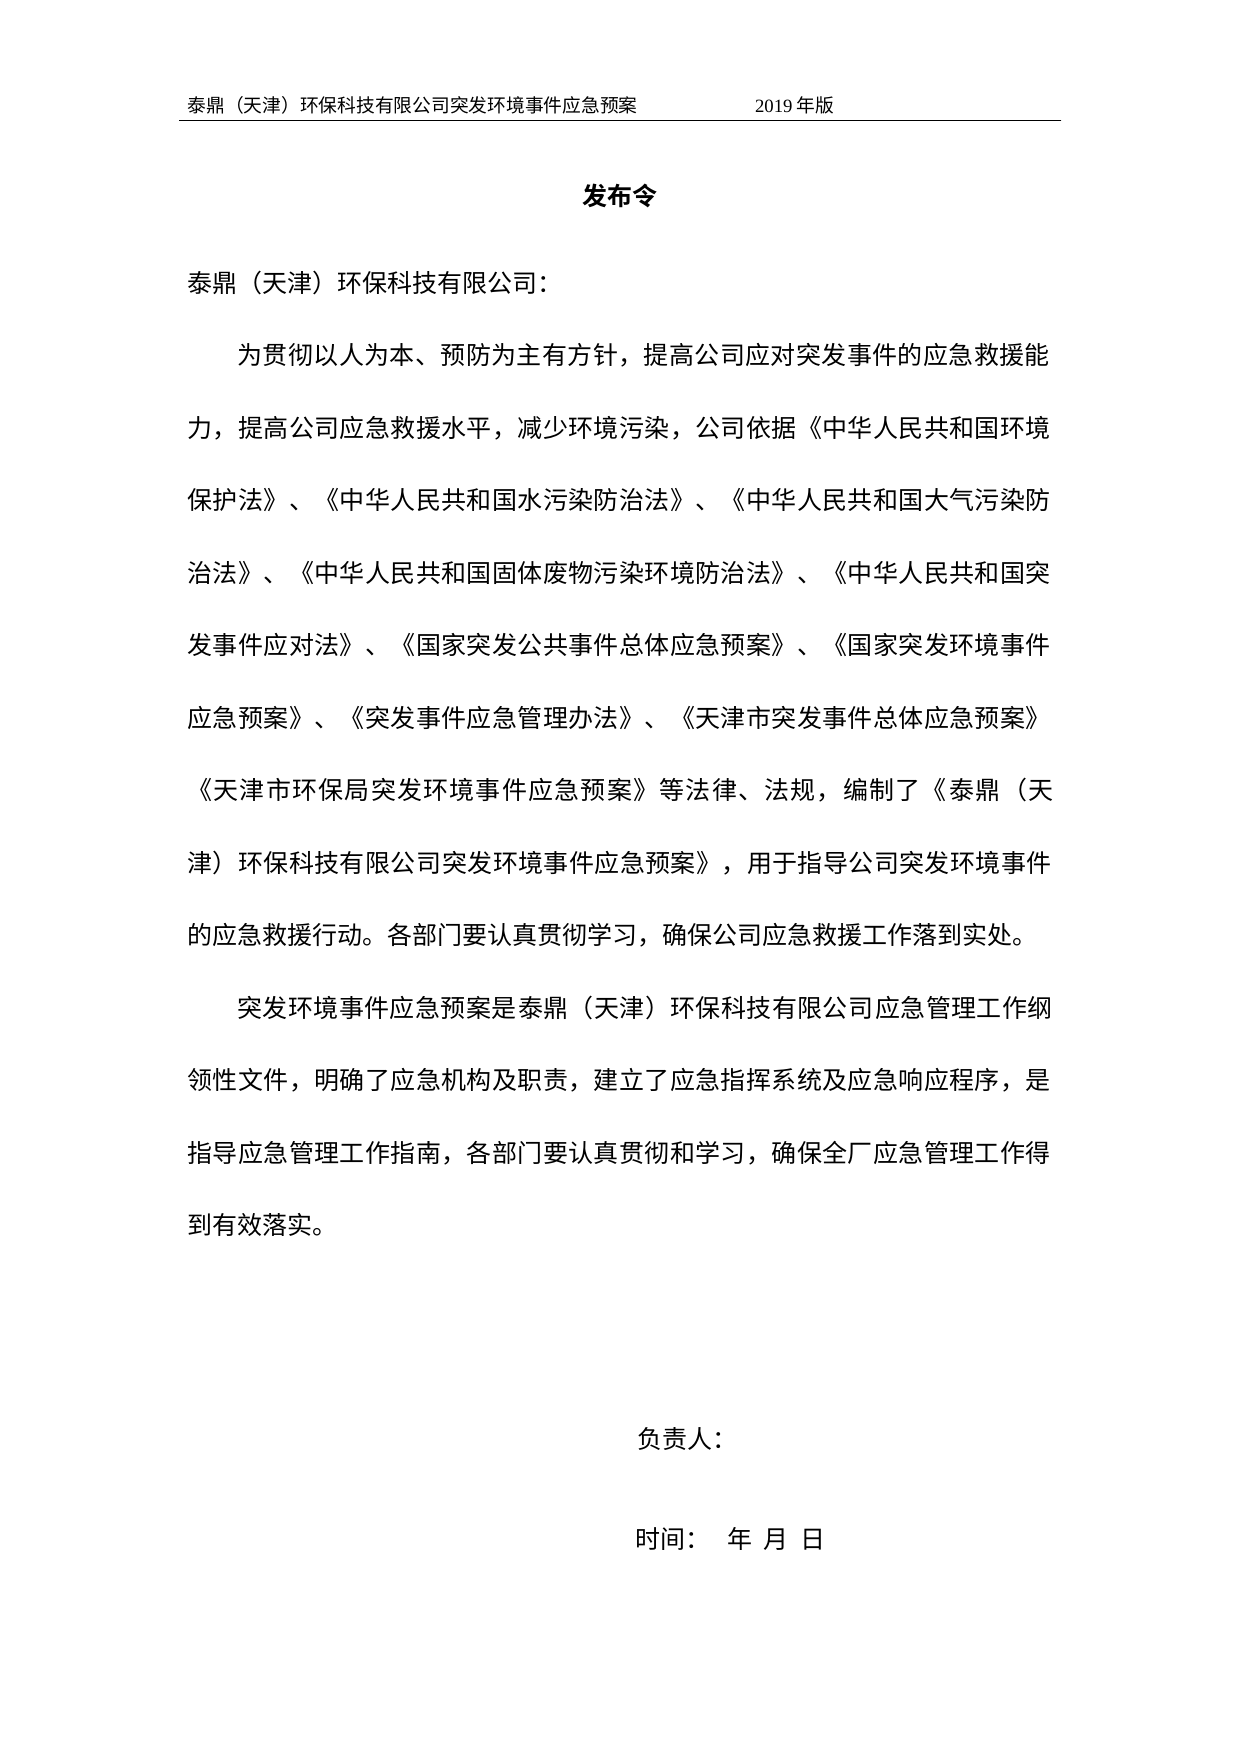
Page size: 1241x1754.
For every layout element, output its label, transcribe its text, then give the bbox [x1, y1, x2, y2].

text 突发环境事件应急预案是泰鼎（天津）环保科技有限公司应急管理工作纲领性文件，明确了应急机构及职责，建立了应急指挥系统及应急响应程序，是指导应急管理工作指南，各部门要认真贯彻和学习，确保全厂应急管理工作得到有效落实。 [187, 988, 1053, 1242]
text 泰鼎（天津）环保科技有限公司： [187, 263, 1053, 299]
text 为贯彻以人为本、预防为主有方针，提高公司应对突发事件的应急救援能力，提高公司应急救援水平，减少环境污染，公司依据《中华人民共和国环境保护法》、《中华人民共和国水污染防治法》、《中华人民共和国大气污染防治法》、《中华人民共和国固体废物污染环境防治法》、《中华人民共和国突发事件应对法》、《国家突发公共事件总体应急预案》、《国家突发环境事件应急预案》、《突发事件应急管理办法》、《天津市突发事件总体应急预案》、《天津市环保局突发环境事件应急预案》等法律、法规，编制了《泰鼎（天津）环保科技有限公司突发环境事件应急预案》，用于指导公司突发环境事件的应急救援行动。各部门要认真贯彻学习，确保公司应急救援工作落到实处。 [187, 336, 1053, 952]
text 发布令 [187, 162, 1053, 227]
text 时间： 年 月 日 [187, 1520, 1053, 1556]
text 负责人： [187, 1420, 1053, 1456]
